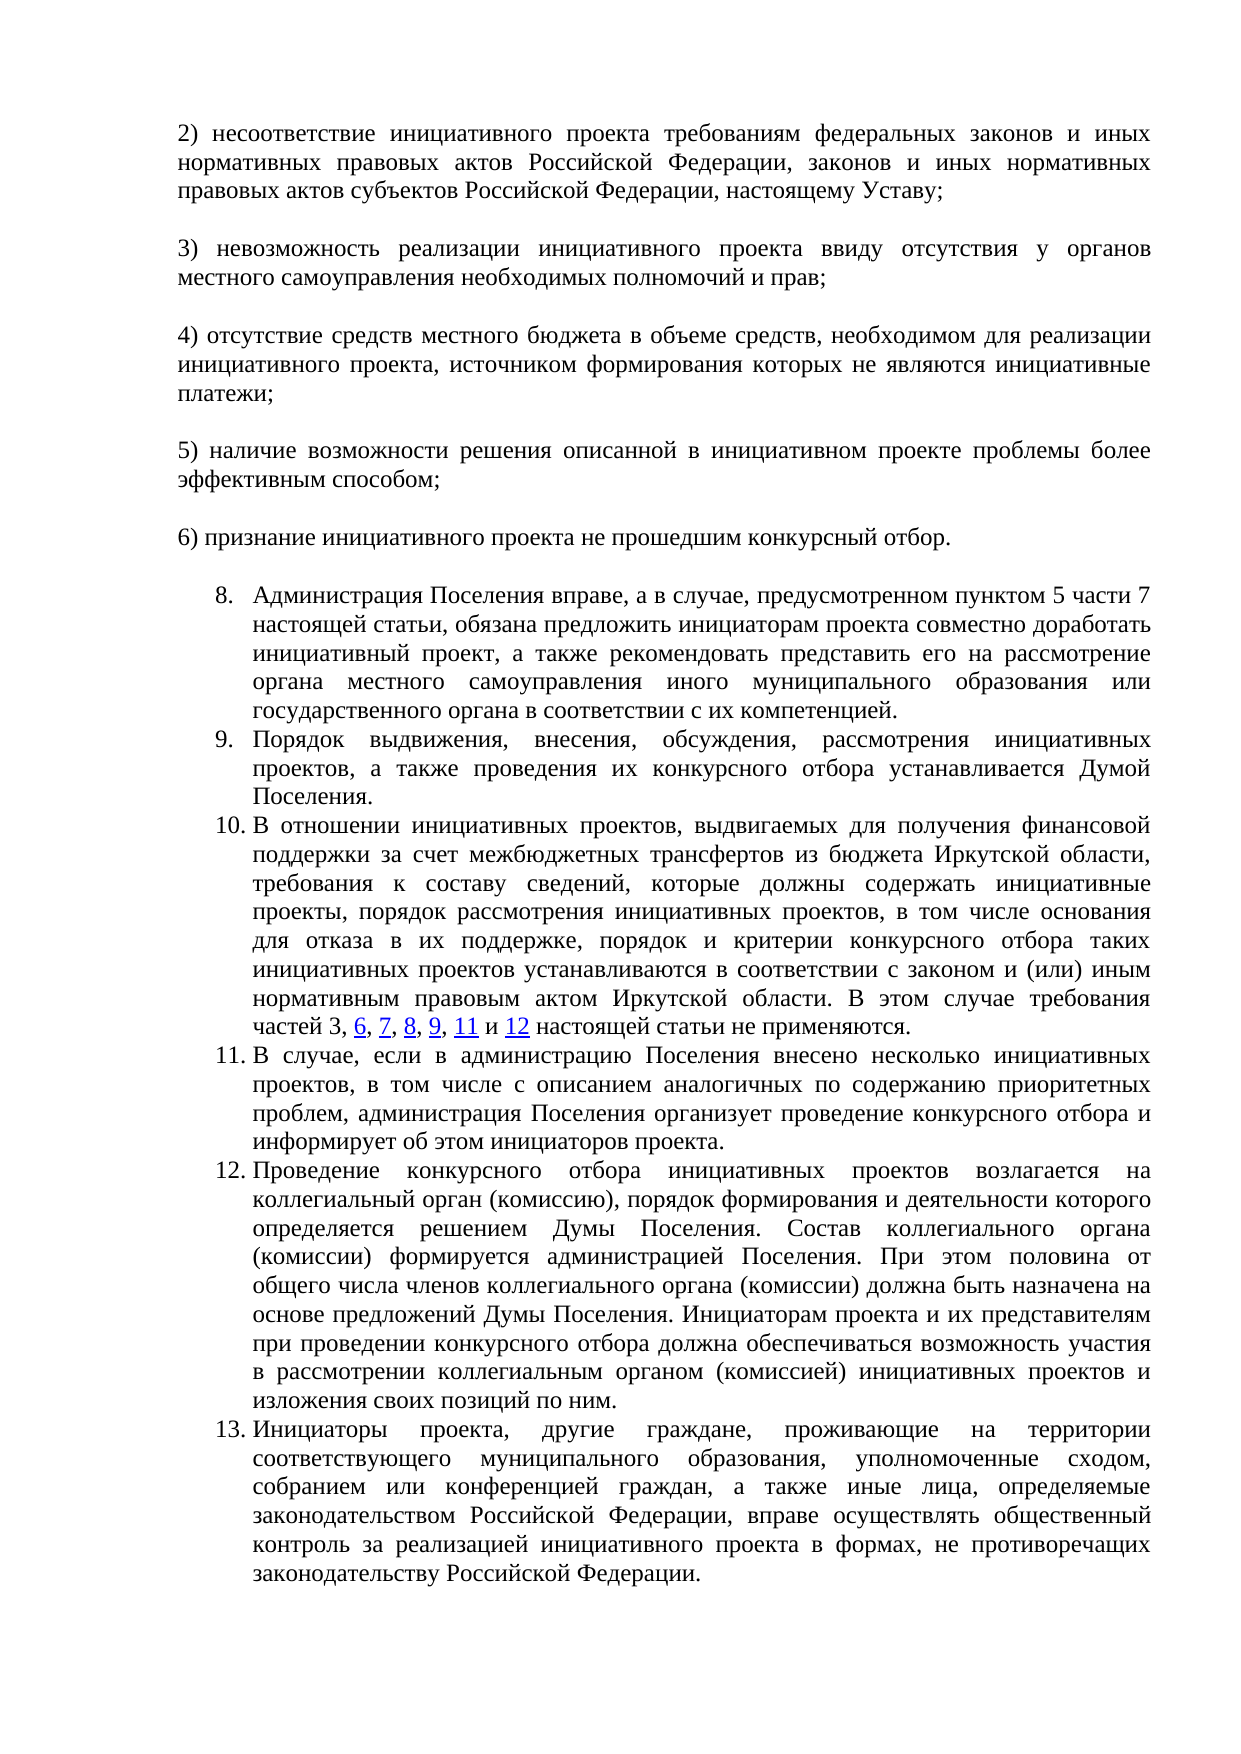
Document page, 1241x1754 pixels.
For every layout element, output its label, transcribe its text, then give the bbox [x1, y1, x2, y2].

list Проведение конкурсного отбора инициативных проектов возлагается на коллегиальный орган (комиссию), порядок формирования и деятельности которого определяется решением Думы Поселения. Состав коллегиального органа (комиссии) формируется администрацией Поселения. При этом половина от общего числа членов коллегиального органа (комиссии) должна быть назначена на основе предложений Думы Поселения. Инициаторам проекта и их представителям при проведении конкурсного отбора должна обеспечиваться возможность участия в рассмотрении коллегиальным органом (комиссией) инициативных проектов и изложения своих позиций по ним. [215, 1155, 1152, 1414]
list В отношении инициативных проектов, выдвигаемых для получения финансовой поддержки за счет межбюджетных трансфертов из бюджета Иркутской области, требования к составу сведений, которые должны содержать инициативные проекты, порядок рассмотрения инициативных проектов, в том числе основания для отказа в их поддержке, порядок и критерии конкурсного отбора таких инициативных проектов устанавливаются в соответствии с законом и (или) иным нормативным правовым актом Иркутской области. В этом случае требования частей 3, 6, 7, 8, 9, 11 и 12 настоящей статьи не применяются. [215, 810, 1152, 1040]
list В случае, если в администрацию Поселения внесено несколько инициативных проектов, в том числе с описанием аналогичных по содержанию приоритетных проблем, администрация Поселения организует проведение конкурсного отбора и информирует об этом инициаторов проекта. [215, 1040, 1152, 1155]
list Инициаторы проекта, другие граждане, проживающие на территории соответствующего муниципального образования, уполномоченные сходом, собранием или конференцией граждан, а также иные лица, определяемые законодательством Российской Федерации, вправе осуществлять общественный контроль за реализацией инициативного проекта в формах, не противоречащих законодательству Российской Федерации. [215, 1414, 1152, 1586]
text 3) невозможность реализации инициативного проекта ввиду отсутствия у органов местного самоуправления необходимых полномочий и прав; [177, 233, 1152, 291]
text 2) несоответствие инициативного проекта требованиям федеральных законов и иных нормативных правовых актов Российской Федерации, законов и иных нормативных правовых актов субъектов Российской Федерации, настоящему Уставу; [177, 118, 1152, 204]
text 6) признание инициативного проекта не прошедшим конкурсный отбор. [177, 522, 1152, 551]
text 5) наличие возможности решения описанной в инициативном проекте проблемы более эффективным способом; [177, 436, 1152, 493]
list Администрация Поселения вправе, а в случае, предусмотренном пунктом 5 части 7 настоящей статьи, обязана предложить инициаторам проекта совместно доработать инициативный проект, а также рекомендовать представить его на рассмотрение органа местного самоуправления иного муниципального образования или государственного органа в соответствии с их компетенцией. [215, 580, 1152, 724]
list Порядок выдвижения, внесения, обсуждения, рассмотрения инициативных проектов, а также проведения их конкурсного отбора устанавливается Думой Поселения. [215, 724, 1152, 810]
text 4) отсутствие средств местного бюджета в объеме средств, необходимом для реализации инициативного проекта, источником формирования которых не являются инициативные платежи; [177, 320, 1152, 406]
